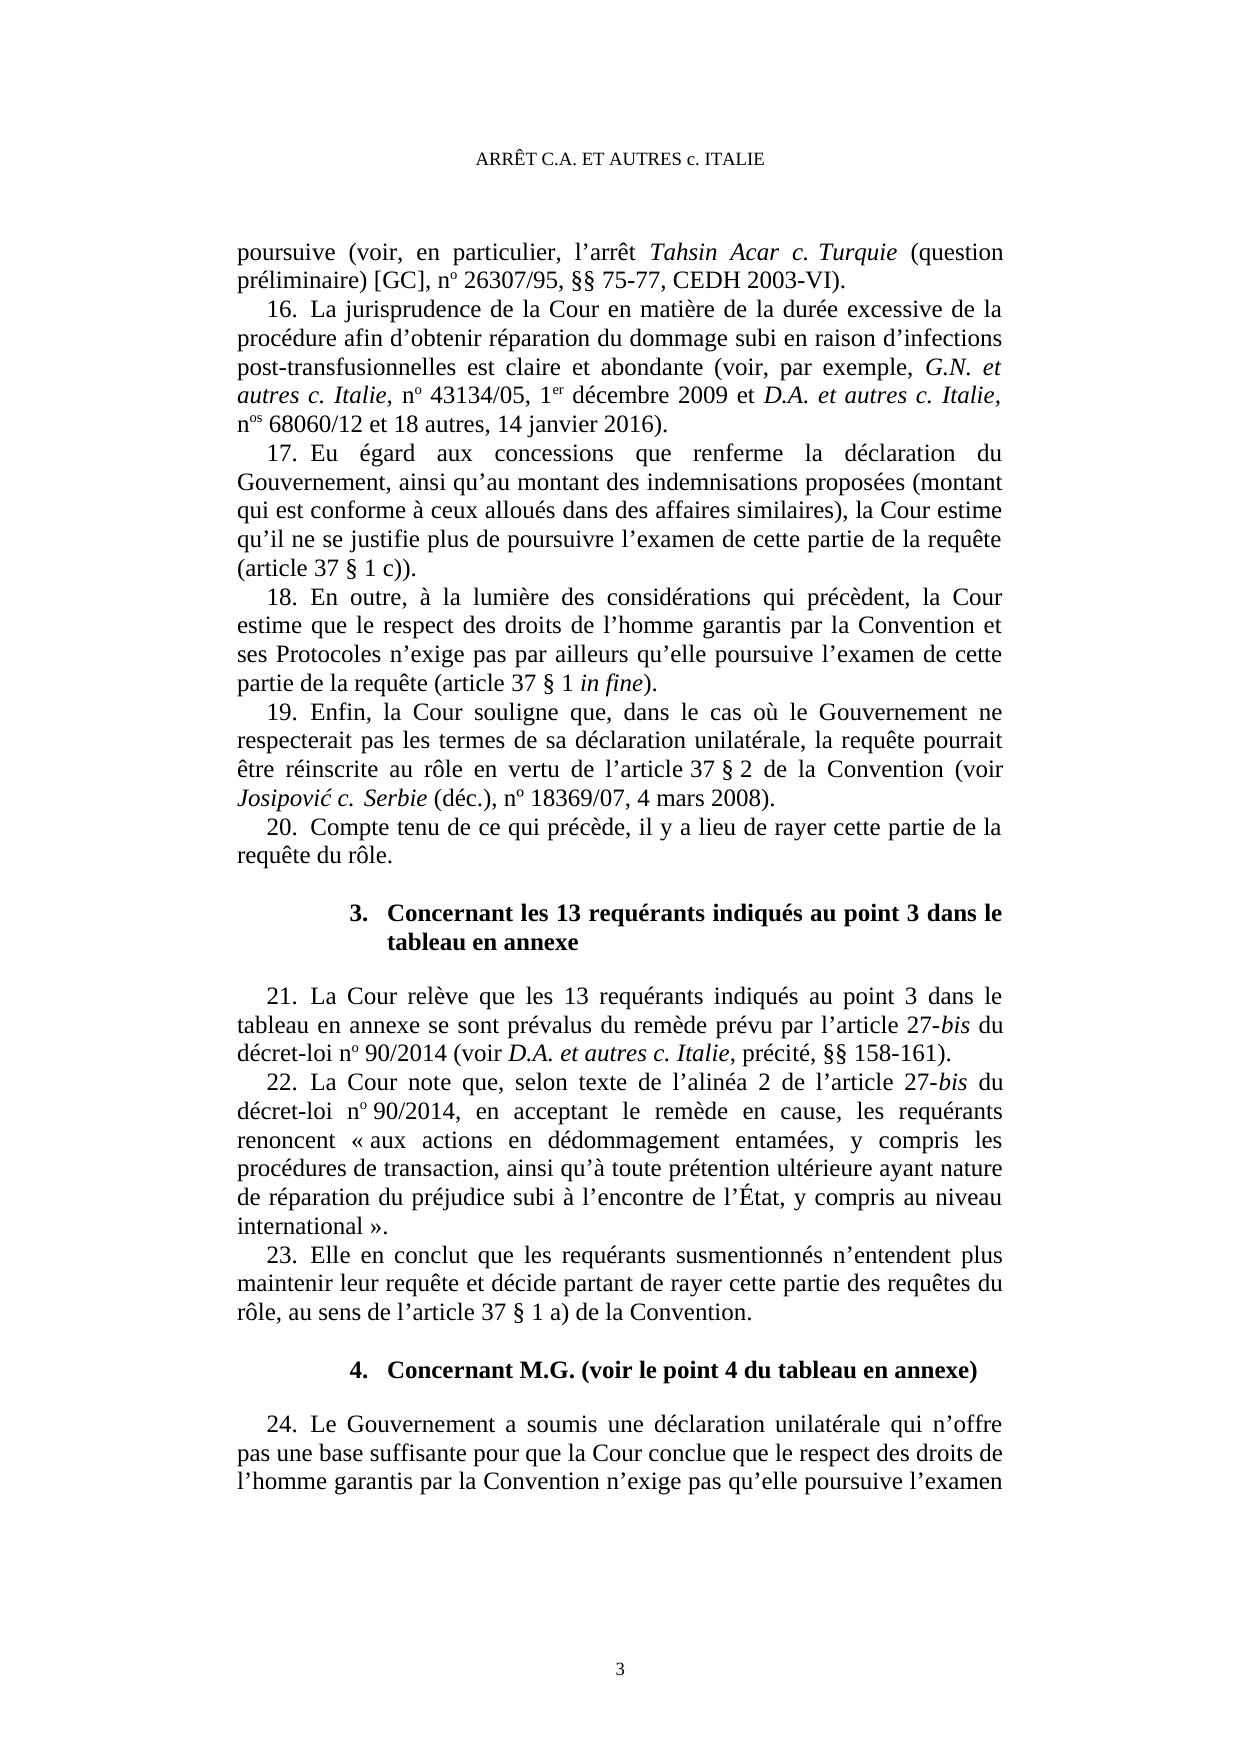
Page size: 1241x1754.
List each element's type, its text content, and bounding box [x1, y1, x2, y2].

text Concernant les 13 requérants indiqués au point 3 dans le tableau en annexe [349, 898, 1003, 956]
text 17. Eu égard aux concessions que renferme la déclaration du Gouvernement, ainsi qu’au montant des indemnisations proposées (montant qui est conforme à ceux alloués dans des affaires similaires), la Cour estime qu’il ne se justifie plus de poursuivre l’examen de cette partie de la requête (article 37 § 1 c)). [237, 438, 1003, 582]
text 23. Elle en conclut que les requérants susmentionnés n’entendent plus maintenir leur requête et décide partant de rayer cette partie des requêtes du rôle, au sens de l’article 37 § 1 a) de la Convention. [237, 1240, 1003, 1326]
text 21. La Cour relève que les 13 requérants indiqués au point 3 dans le tableau en annexe se sont prévalus du remède prévu par l’article 27-bis du décret-loi no 90/2014 (voir D.A. et autres c. Italie, précité, §§ 158-161). [237, 981, 1003, 1067]
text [237, 237, 1003, 294]
text 20. Compte tenu de ce qui précède, il y a lieu de rayer cette partie de la requête du rôle. [237, 812, 1003, 869]
text 19. Enfin, la Cour souligne que, dans le cas où le Gouvernement ne respecterait pas les termes de sa déclaration unilatérale, la requête pourrait être réinscrite au rôle en vertu de l’article 37 § 2 de la Convention (voir Josipović c. Serbie (déc.), nº 18369/07, 4 mars 2008). [237, 697, 1003, 812]
text Concernant M.G. (voir le point 4 du tableau en annexe) [349, 1355, 1003, 1384]
text 16. La jurisprudence de la Cour en matière de la durée excessive de la procédure afin d’obtenir réparation du dommage subi en raison d’infections post-transfusionnelles est claire et abondante (voir, par exemple, G.N. et autres c. Italie, no 43134/05, 1er décembre 2009 et D.A. et autres c. Italie, nos 68060/12 et 18 autres, 14 janvier 2016). [237, 294, 1003, 438]
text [237, 1409, 1003, 1495]
text 18. En outre, à la lumière des considérations qui précèdent, la Cour estime que le respect des droits de l’homme garantis par la Convention et ses Protocoles n’exige pas par ailleurs qu’elle poursuive l’examen de cette partie de la requête (article 37 § 1 in fine). [237, 582, 1003, 697]
text 22. La Cour note que, selon texte de l’alinéa 2 de l’article 27-bis du décret-loi no 90/2014, en acceptant le remède en cause, les requérants renoncent « aux actions en dédommagement entamées, y compris les procédures de transaction, ainsi qu’à toute prétention ultérieure ayant nature de réparation du préjudice subi à l’encontre de l’État, y compris au niveau international ». [237, 1067, 1003, 1240]
